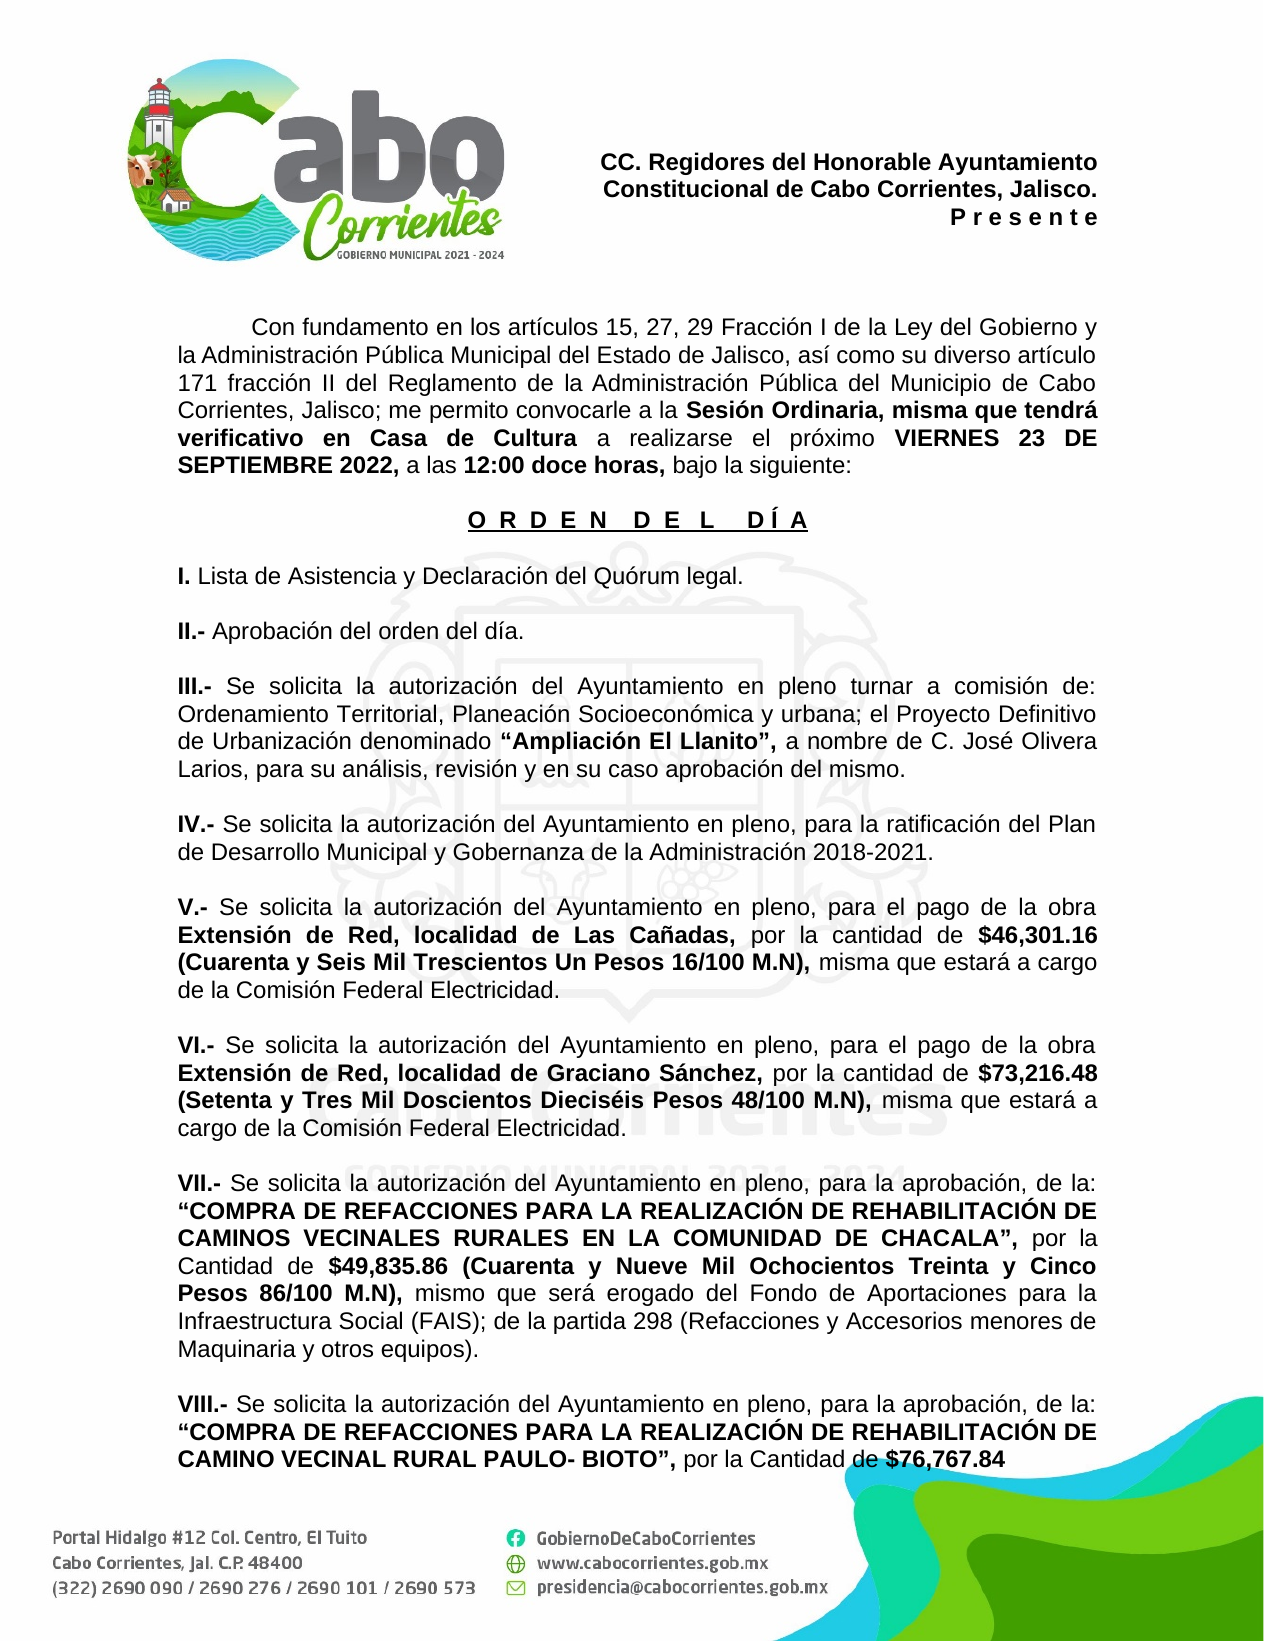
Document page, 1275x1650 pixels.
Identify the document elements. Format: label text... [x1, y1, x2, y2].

text VI.- Se solicita la autorización del Ayuntamiento en pleno, para el pago de la obra Extensión de Red, localidad de Graciano Sánchez, por la cantidad de $73,216.48 (Setenta y Tres Mil Doscientos Dieciséis Pesos 48/100 M.N), misma que estará a cargo de la Comisión Federal Electricidad. [177, 1031, 1098, 1141]
picture [0, 0, 1264, 1641]
text O R D E N D E L D Í A [177, 506, 1098, 534]
text VII.- Se solicita la autorización del Ayuntamiento en pleno, para la aprobación, de la: “COMPRA DE REFACCIONES PARA LA REALIZACIÓN DE REHABILITACIÓN DE CAMINOS VECINALES RURALES EN LA COMUNIDAD DE CHACALA”, por la Cantidad de $49,835.86 (Cuarenta y Nueve Mil Ochocientos Treinta y Cinco Pesos 86/100 M.N), mismo que será erogado del Fondo de Aportaciones para la Infraestructura Social (FAIS); de la partida 298 (Refacciones y Accesorios menores de Maquinaria y otros equipos). [177, 1169, 1098, 1362]
text Con fundamento en los artículos 15, 27, 29 Fracción I de la Ley del Gobierno y la Administración Pública Municipal del Estado de Jalisco, así como su diverso artículo 171 fracción II del Reglamento de la Administración Pública del Municipio de Cabo Corrientes, Jalisco; me permito convocarle a la Sesión Ordinaria, misma que tendrá verificativo en Casa de Cultura a realizarse el próximo VIERNES 23 DE SEPTIEMBRE 2022, a las 12:00 doce horas, bajo la siguiente: [177, 313, 1098, 479]
text Constitucional de Cabo Corrientes, Jalisco. [325, 175, 1098, 203]
text V.- Se solicita la autorización del Ayuntamiento en pleno, para el pago de la obra Extensión de Red, localidad de Las Cañadas, por la cantidad de $46,301.16 (Cuarenta y Seis Mil Trescientos Un Pesos 16/100 M.N), misma que estará a cargo de la Comisión Federal Electricidad. [177, 893, 1098, 1003]
text CC. Regidores del Honorable Ayuntamiento [325, 148, 1098, 175]
text IV.- Se solicita la autorización del Ayuntamiento en pleno, para la ratificación del Plan de Desarrollo Municipal y Gobernanza de la Administración 2018-2021. [177, 810, 1098, 865]
text P r e s e n t e [472, 203, 1098, 230]
text II.- Aprobación del orden del día. [177, 617, 1098, 644]
text III.- Se solicita la autorización del Ayuntamiento en pleno turnar a comisión de: Ordenamiento Territorial, Planeación Socioeconómica y urbana; el Proyecto Definitivo de Urbanización denominado “Ampliación El Llanito”, a nombre de C. José Olivera Larios, para su análisis, revisión y en su caso aprobación del mismo. [177, 672, 1098, 782]
text I. Lista de Asistencia y Declaración del Quórum legal. [177, 562, 1098, 589]
text VIII.- Se solicita la autorización del Ayuntamiento en pleno, para la aprobación, de la: “COMPRA DE REFACCIONES PARA LA REALIZACIÓN DE REHABILITACIÓN DE CAMINO VECINAL RURAL PAULO- BIOTO”, por la Cantidad de $76,767.84 [177, 1390, 1098, 1473]
